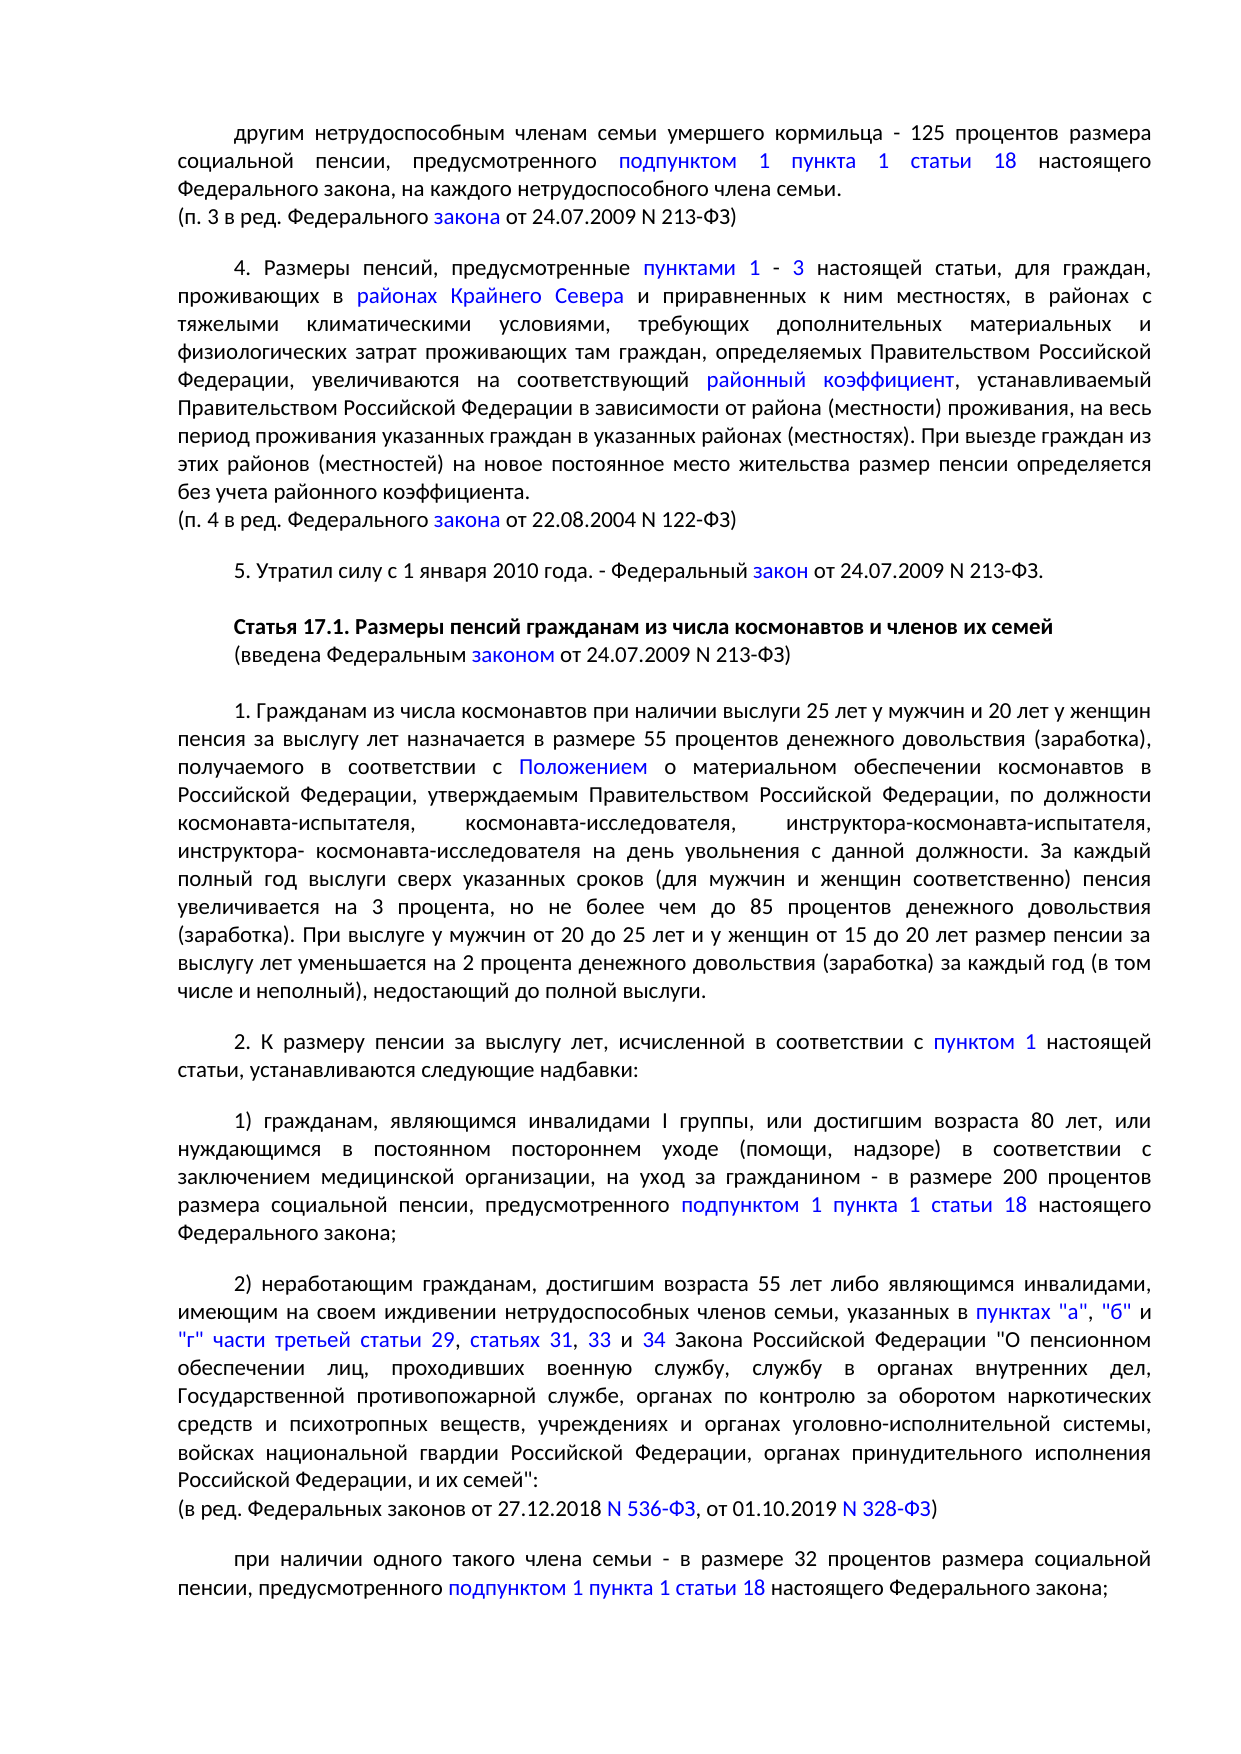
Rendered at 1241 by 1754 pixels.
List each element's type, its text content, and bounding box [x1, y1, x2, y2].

text другим нетрудоспособным членам семьи умершего кормильца - 125 процентов размера социальной пенсии, предусмотренного подпунктом 1 пункта 1 статьи 18 настоящего Федерального закона, на каждого нетрудоспособного члена семьи. [177, 118, 1152, 202]
text 4. Размеры пенсий, предусмотренные пунктами 1 - 3 настоящей статьи, для граждан, проживающих в районах Крайнего Севера и приравненных к ним местностях, в районах с тяжелыми климатическими условиями, требующих дополнительных материальных и физиологических затрат проживающих там граждан, определяемых Правительством Российской Федерации, увеличиваются на соответствующий районный коэффициент, устанавливаемый Правительством Российской Федерации в зависимости от района (местности) проживания, на весь период проживания указанных граждан в указанных районах (местностях). При выезде граждан из этих районов (местностей) на новое постоянное место жительства размер пенсии определяется без учета районного коэффициента. [177, 253, 1152, 505]
text при наличии одного такого члена семьи - в размере 32 процентов размера социальной пенсии, предусмотренного подпунктом 1 пункта 1 статьи 18 настоящего Федерального закона; [177, 1544, 1152, 1601]
text 5. Утратил силу с 1 января 2010 года. - Федеральный закон от 24.07.2009 N 213-ФЗ. [177, 556, 1152, 584]
title Статья 17.1. Размеры пенсий гражданам из числа космонавтов и членов их семей [177, 612, 1152, 640]
text (п. 3 в ред. Федерального закона от 24.07.2009 N 213-ФЗ) [177, 202, 1152, 230]
text 2. К размеру пенсии за выслугу лет, исчисленной в соответствии с пунктом 1 настоящей статьи, устанавливаются следующие надбавки: [177, 1027, 1152, 1083]
text 2) неработающим гражданам, достигшим возраста 55 лет либо являющимся инвалидами, имеющим на своем иждивении нетрудоспособных членов семьи, указанных в пунктах "а", "б" и "г" части третьей статьи 29, статьях 31, 33 и 34 Закона Российской Федерации "О пенсионном обеспечении лиц, проходивших военную службу, службу в органах внутренних дел, Государственной противопожарной службе, органах по контролю за оборотом наркотических средств и психотропных веществ, учреждениях и органах уголовно-исполнительной системы, войсках национальной гвардии Российской Федерации, органах принудительного исполнения Российской Федерации, и их семей": [177, 1269, 1152, 1494]
text (введена Федеральным законом от 24.07.2009 N 213-ФЗ) [177, 640, 1152, 668]
text (в ред. Федеральных законов от 27.12.2018 N 536-ФЗ, от 01.10.2019 N 328-ФЗ) [177, 1494, 1152, 1522]
text 1) гражданам, являющимся инвалидами I группы, или достигшим возраста 80 лет, или нуждающимся в постоянном постороннем уходе (помощи, надзоре) в соответствии с заключением медицинской организации, на уход за гражданином - в размере 200 процентов размера социальной пенсии, предусмотренного подпунктом 1 пункта 1 статьи 18 настоящего Федерального закона; [177, 1106, 1152, 1247]
text 1. Гражданам из числа космонавтов при наличии выслуги 25 лет у мужчин и 20 лет у женщин пенсия за выслугу лет назначается в размере 55 процентов денежного довольствия (заработка), получаемого в соответствии с Положением о материальном обеспечении космонавтов в Российской Федерации, утверждаемым Правительством Российской Федерации, по должности космонавта-испытателя, космонавта-исследователя, инструктора-космонавта-испытателя, инструктора- космонавта-исследователя на день увольнения с данной должности. За каждый полный год выслуги сверх указанных сроков (для мужчин и женщин соответственно) пенсия увеличивается на 3 процента, но не более чем до 85 процентов денежного довольствия (заработка). При выслуге у мужчин от 20 до 25 лет и у женщин от 15 до 20 лет размер пенсии за выслугу лет уменьшается на 2 процента денежного довольствия (заработка) за каждый год (в том числе и неполный), недостающий до полной выслуги. [177, 696, 1152, 1004]
text (п. 4 в ред. Федерального закона от 22.08.2004 N 122-ФЗ) [177, 505, 1152, 533]
